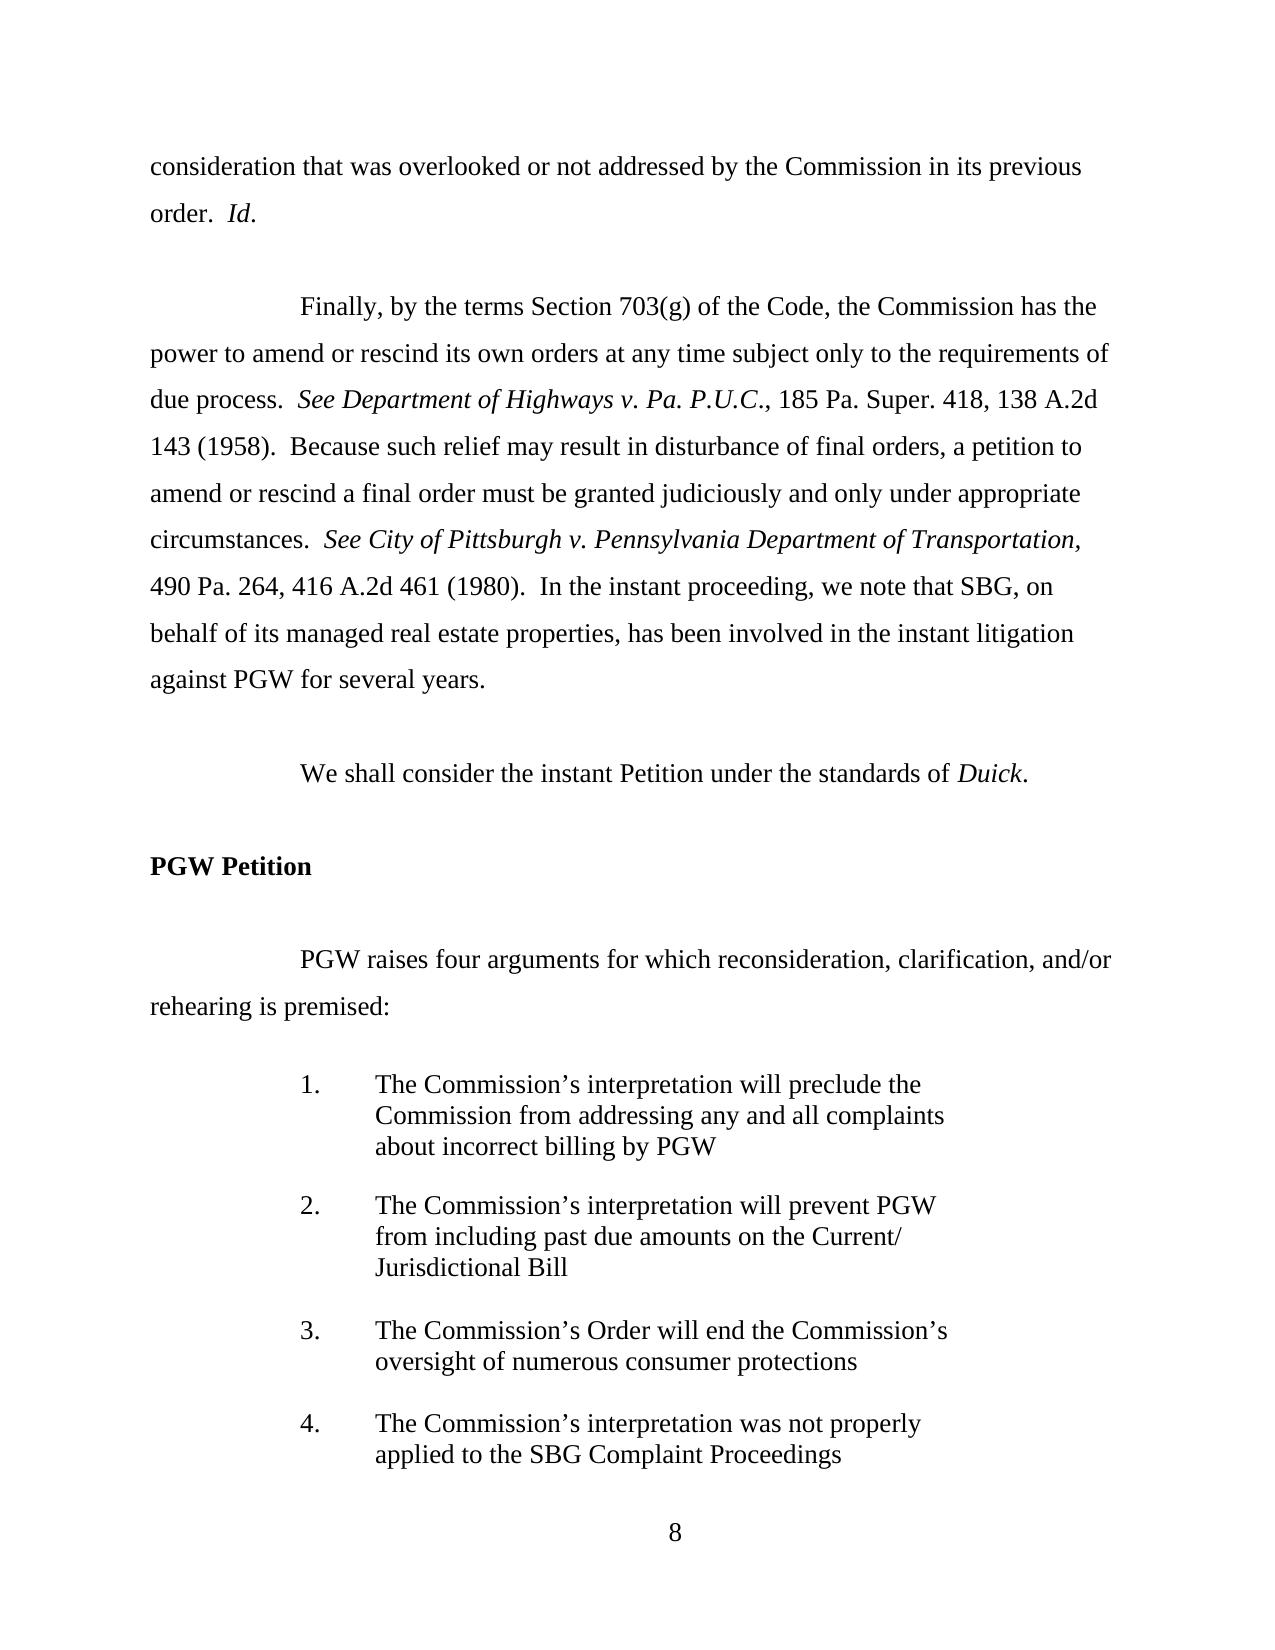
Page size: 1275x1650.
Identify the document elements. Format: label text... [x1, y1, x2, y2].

text Jurisdictional Bill [300, 1252, 975, 1283]
text 1. The Commission’s interpretation will preclude the Commission from addressing any and all complaints about incorrect billing by PGW [300, 1068, 975, 1161]
text 4. The Commission’s interpretation was not properly applied to the SBG Complaint Proceedings [300, 1407, 975, 1469]
text PGW Petition [150, 850, 1125, 881]
text PGW raises four arguments for which reconsideration, clarification, and/or rehearing is premised: [150, 943, 1125, 1021]
text 3. The Commission’s Order will end the Commission’s oversight of numerous consumer protections [300, 1314, 975, 1376]
text Finally, by the terms Section 703(g) of the Code, the Commission has the power to amend or rescind its own orders at any time subject only to the requirements of due process. See Department of Highways v. Pa. P.U.C., 185 Pa. Super. 418, 138 A.2d 143 (1958). Because such relief may result in disturbance of final orders, a petition to amend or rescind a final order must be granted judiciously and only under appropriate circumstances. See City of Pittsburgh v. Pennsylvania Department of Transportation, 490 Pa. 264, 416 A.2d 461 (1980). In the instant proceeding, we note that SBG, on behalf of its managed real estate properties, has been involved in the instant litigation against PGW for several years. [150, 290, 1125, 694]
text 2. The Commission’s interpretation will prevent PGW from including past due amounts on the Current/ [300, 1189, 975, 1252]
text We shall consider the instant Petition under the standards of Duick. [150, 757, 1125, 788]
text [150, 150, 1125, 228]
